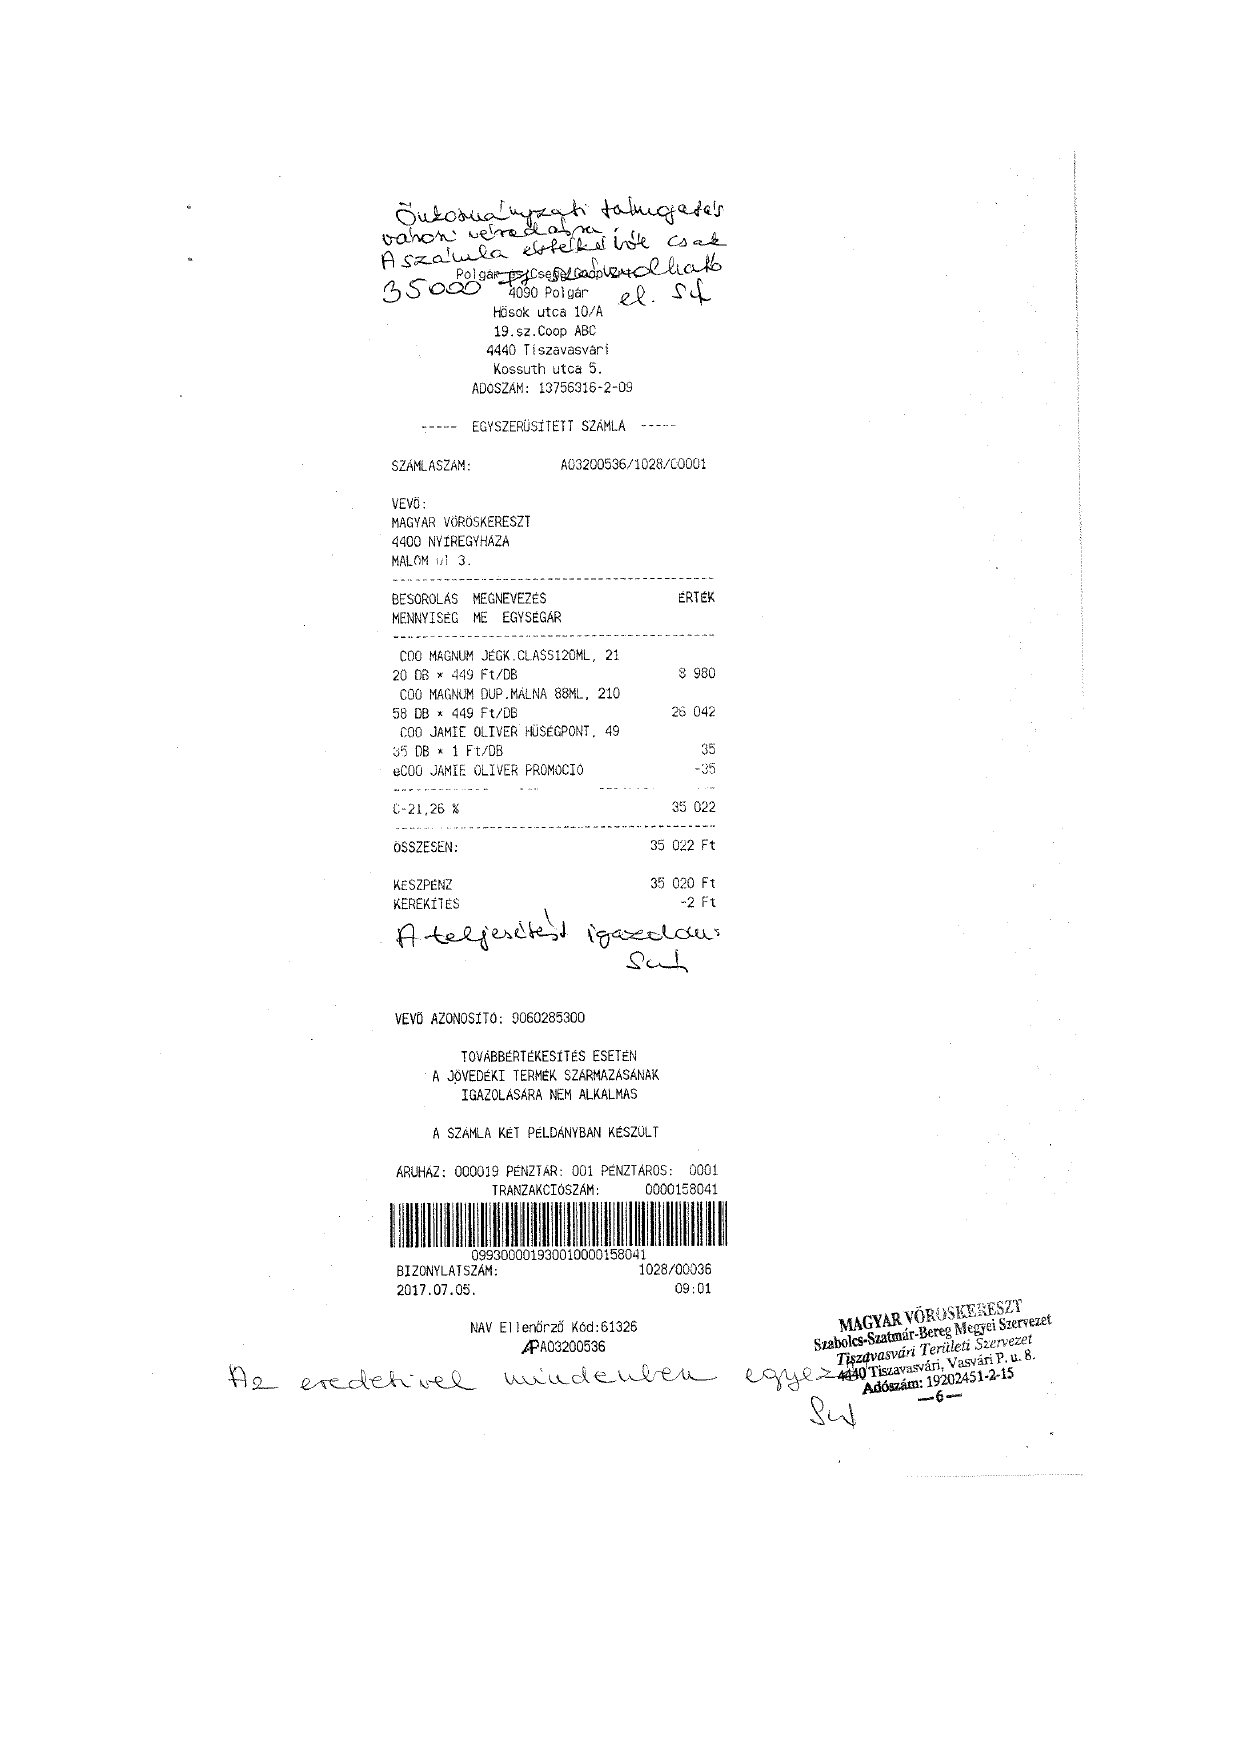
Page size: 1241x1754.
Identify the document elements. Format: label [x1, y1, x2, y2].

picture [147, 147, 1093, 1482]
